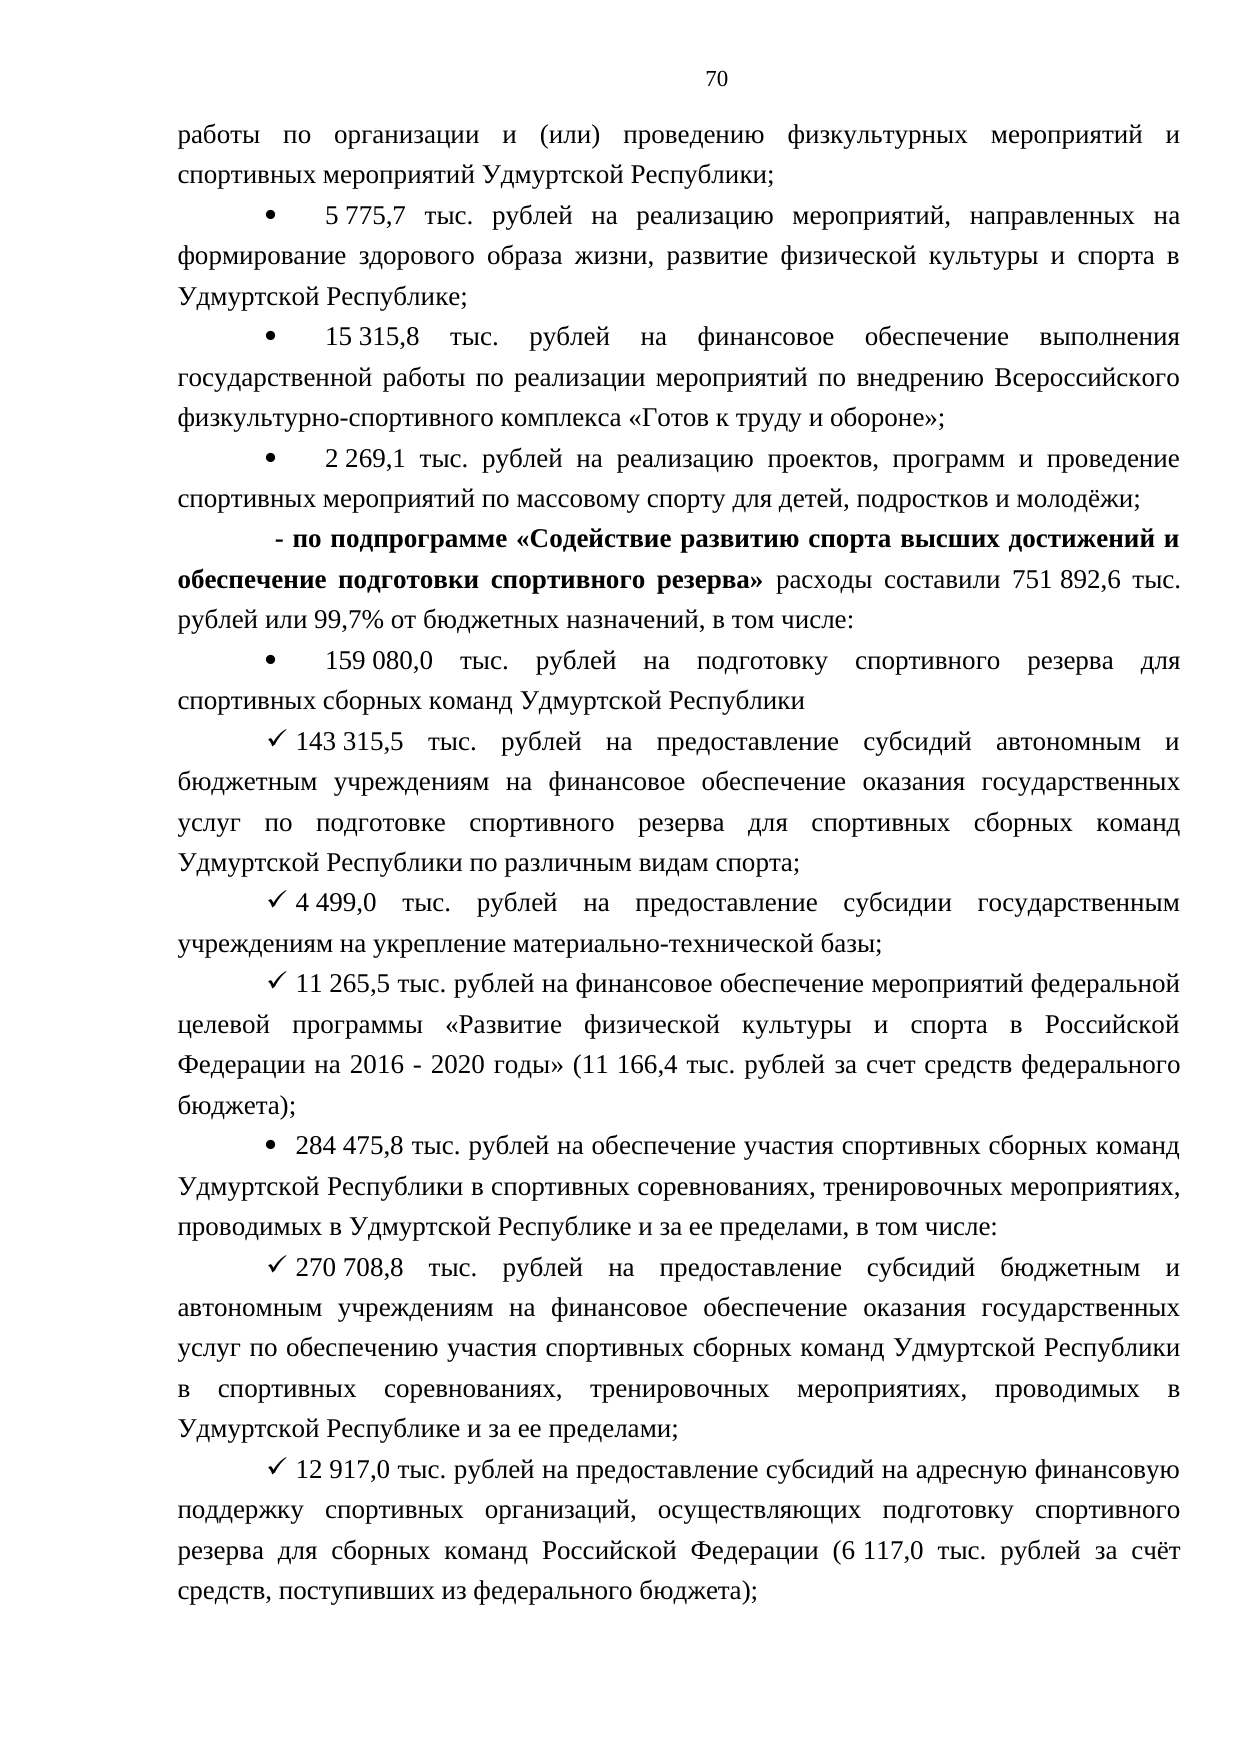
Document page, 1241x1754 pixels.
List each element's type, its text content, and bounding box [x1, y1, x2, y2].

list 143 315,5 тыс. рублей на предоставление субсидий автономным и бюджетным учреждениям на финансовое обеспечение оказания государственных услуг по подготовке спортивного резерва для спортивных сборных команд Удмуртской Республики по различным видам спорта; [177, 725, 1181, 877]
text - по подпрограмме «Содействие развитию спорта высших достижений и обеспечение подготовки спортивного резерва» расходы составили 751 892,6 тыс. рублей или 99,7% от бюджетных назначений, в том числе: [177, 523, 1181, 634]
list 284 475,8 тыс. рублей на обеспечение участия спортивных сборных команд Удмуртской Республики в спортивных соревнованиях, тренировочных мероприятиях, проводимых в Удмуртской Республике и за ее пределами, в том числе: [177, 1129, 1181, 1241]
list 12 917,0 тыс. рублей на предоставление субсидий на адресную финансовую поддержку спортивных организаций, осуществляющих подготовку спортивного резерва для сборных команд Российской Федерации (6 117,0 тыс. рублей за счёт средств, поступивших из федерального бюджета); [177, 1453, 1181, 1605]
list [177, 118, 1181, 190]
list 2 269,1 тыс. рублей на реализацию проектов, программ и проведение спортивных мероприятий по массовому спорту для детей, подростков и молодёжи; [177, 442, 1181, 513]
list 5 775,7 тыс. рублей на реализацию мероприятий, направленных на формирование здорового образа жизни, развитие физической культуры и спорта в Удмуртской Республике; [177, 199, 1181, 311]
list 15 315,8 тыс. рублей на финансовое обеспечение выполнения государственной работы по реализации мероприятий по внедрению Всероссийского физкультурно-спортивного комплекса «Готов к труду и обороне»; [177, 320, 1181, 432]
list 270 708,8 тыс. рублей на предоставление субсидий бюджетным и автономным учреждениям на финансовое обеспечение оказания государственных услуг по обеспечению участия спортивных сборных команд Удмуртской Республики в спортивных соревнованиях, тренировочных мероприятиях, проводимых в Удмуртской Республике и за ее пределами; [177, 1251, 1181, 1443]
list 159 080,0 тыс. рублей на подготовку спортивного резерва для спортивных сборных команд Удмуртской Республики [177, 644, 1181, 716]
list 11 265,5 тыс. рублей на финансовое обеспечение мероприятий федеральной целевой программы «Развитие физической культуры и спорта в Российской Федерации на 2016 - 2020 годы» (11 166,4 тыс. рублей за счет средств федерального бюджета); [177, 967, 1181, 1120]
list 4 499,0 тыс. рублей на предоставление субсидии государственным учреждениям на укрепление материально-технической базы; [177, 887, 1181, 958]
